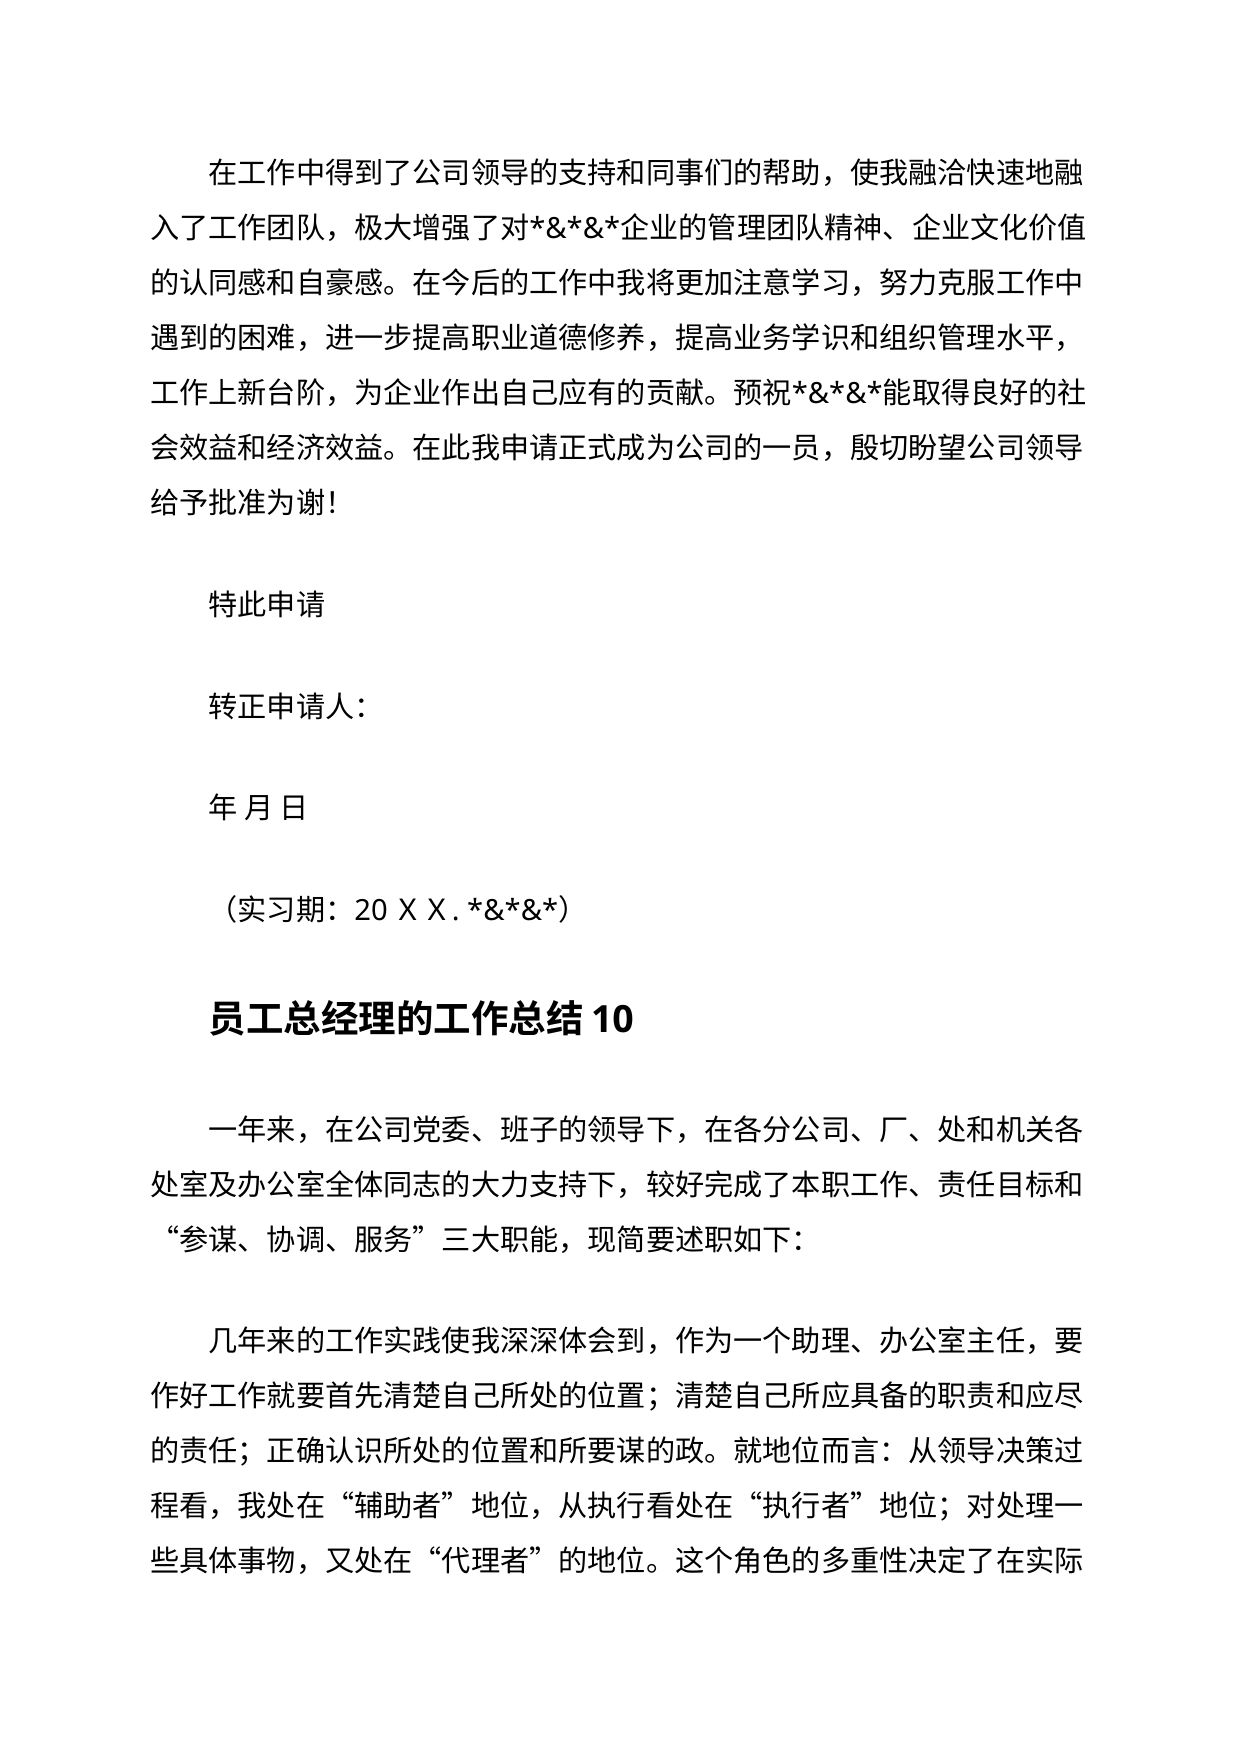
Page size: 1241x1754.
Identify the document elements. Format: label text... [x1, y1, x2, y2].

text 在工作中得到了公司领导的支持和同事们的帮助，使我融洽快速地融入了工作团队，极大增强了对*&*&*企业的管理团队精神、企业文化价值的认同感和自豪感。在今后的工作中我将更加注意学习，努力克服工作中遇到的困难，进一步提高职业道德修养，提高业务学识和组织管理水平，工作上新台阶，为企业作出自己应有的贡献。预祝*&*&*能取得良好的社会效益和经济效益。在此我申请正式成为公司的一员，殷切盼望公司领导给予批准为谢！ [150, 150, 1090, 522]
text 特此申请 [150, 581, 1090, 624]
text 年 月 日 [150, 785, 1090, 827]
text 一年来，在公司党委、班子的领导下，在各分公司、厂、处和机关各处室及办公室全体同志的大力支持下，较好完成了本职工作、责任目标和“参谋、协调、服务”三大职能，现简要述职如下： [150, 1106, 1090, 1258]
text 员工总经理的工作总结10 [150, 989, 1090, 1043]
text 转正申请人： [150, 683, 1090, 725]
text （实习期：20ＸＸ. *&*&*） [150, 887, 1090, 929]
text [150, 1318, 1090, 1580]
